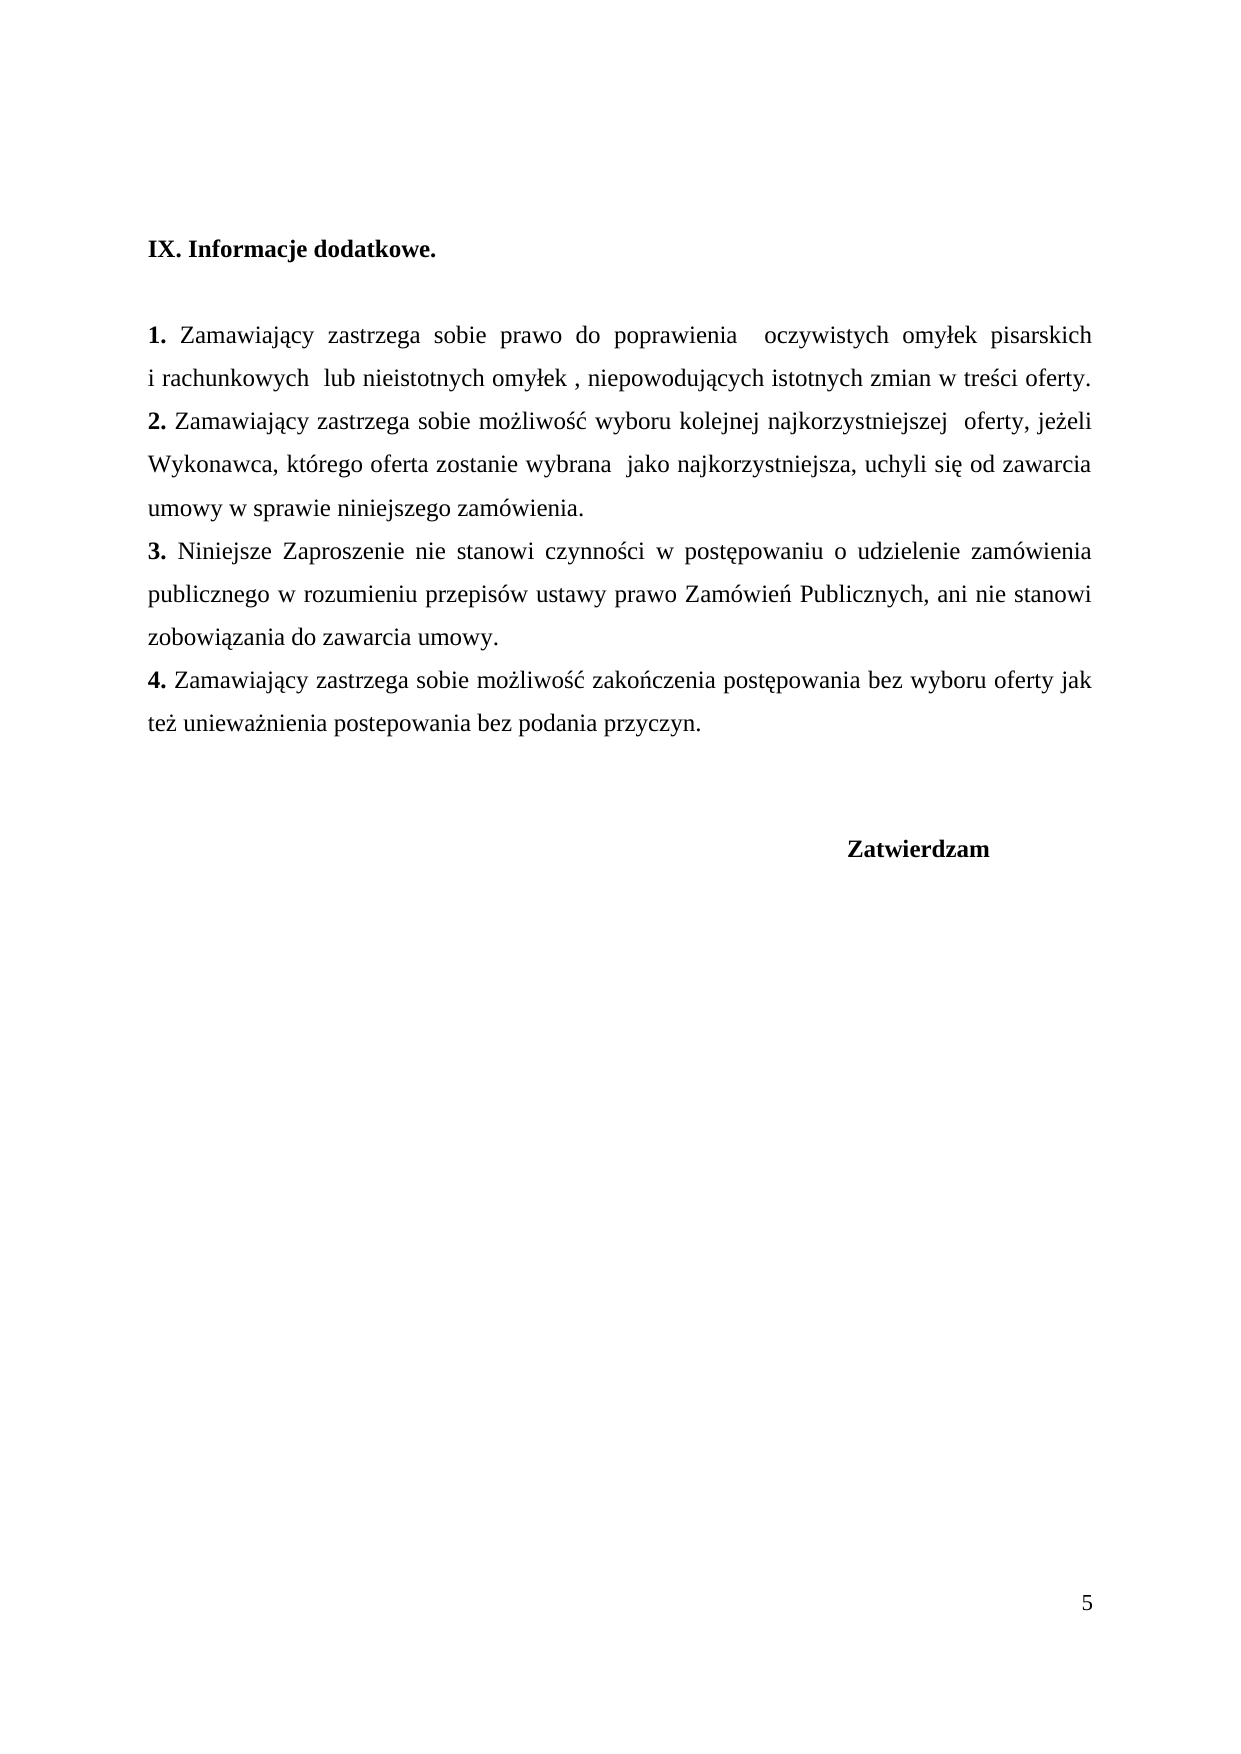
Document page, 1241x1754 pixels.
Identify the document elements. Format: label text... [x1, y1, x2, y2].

text IX. Informacje dodatkowe. [148, 234, 1093, 263]
text 4. Zamawiający zastrzega sobie możliwość zakończenia postępowania bez wyboru oferty jak też unieważnienia postepowania bez podania przyczyn. [148, 665, 1093, 737]
text 3. Niniejsze Zaproszenie nie stanowi czynności w postępowaniu o udzielenie zamówienia publicznego w rozumieniu przepisów ustawy prawo Zamówień Publicznych, ani nie stanowi zobowiązania do zawarcia umowy. [148, 536, 1093, 651]
text 1. Zamawiający zastrzega sobie prawo do poprawienia oczywistych omyłek pisarskich i rachunkowych lub nieistotnych omyłek , niepowodujących istotnych zmian w treści oferty. 2. Zamawiający zastrzega sobie możliwość wyboru kolejnej najkorzystniejszej oferty, jeżeli Wykonawca, którego oferta zostanie wybrana jako najkorzystniejsza, uchyli się od zawarcia umowy w sprawie niniejszego zamówienia. [148, 320, 1093, 521]
text Zatwierdzam [148, 834, 1093, 863]
